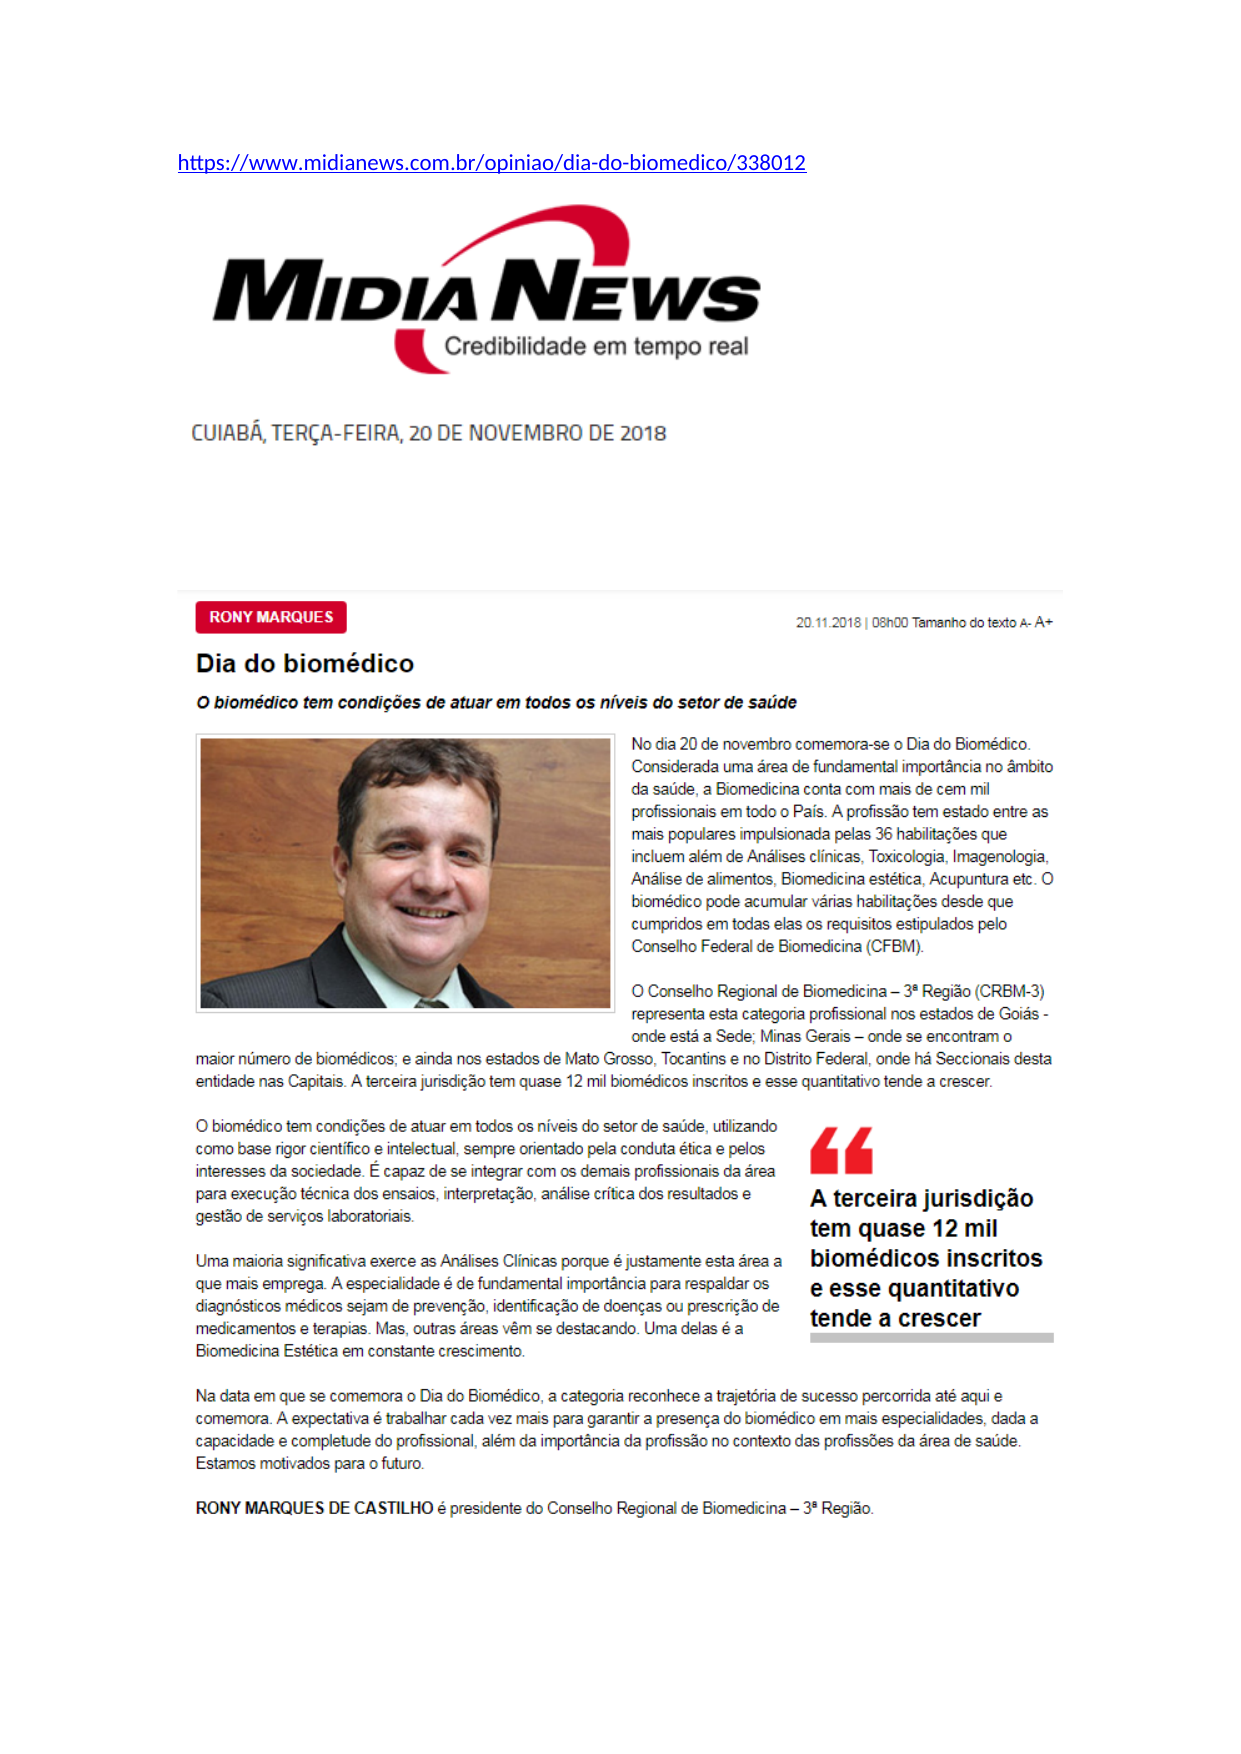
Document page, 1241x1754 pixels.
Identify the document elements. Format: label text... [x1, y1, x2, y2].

text https://www.midianews.com.br/opiniao/dia-do-biomedico/338012 [177, 148, 1063, 176]
picture [177, 404, 689, 460]
picture [177, 200, 803, 401]
picture [177, 590, 1063, 1519]
